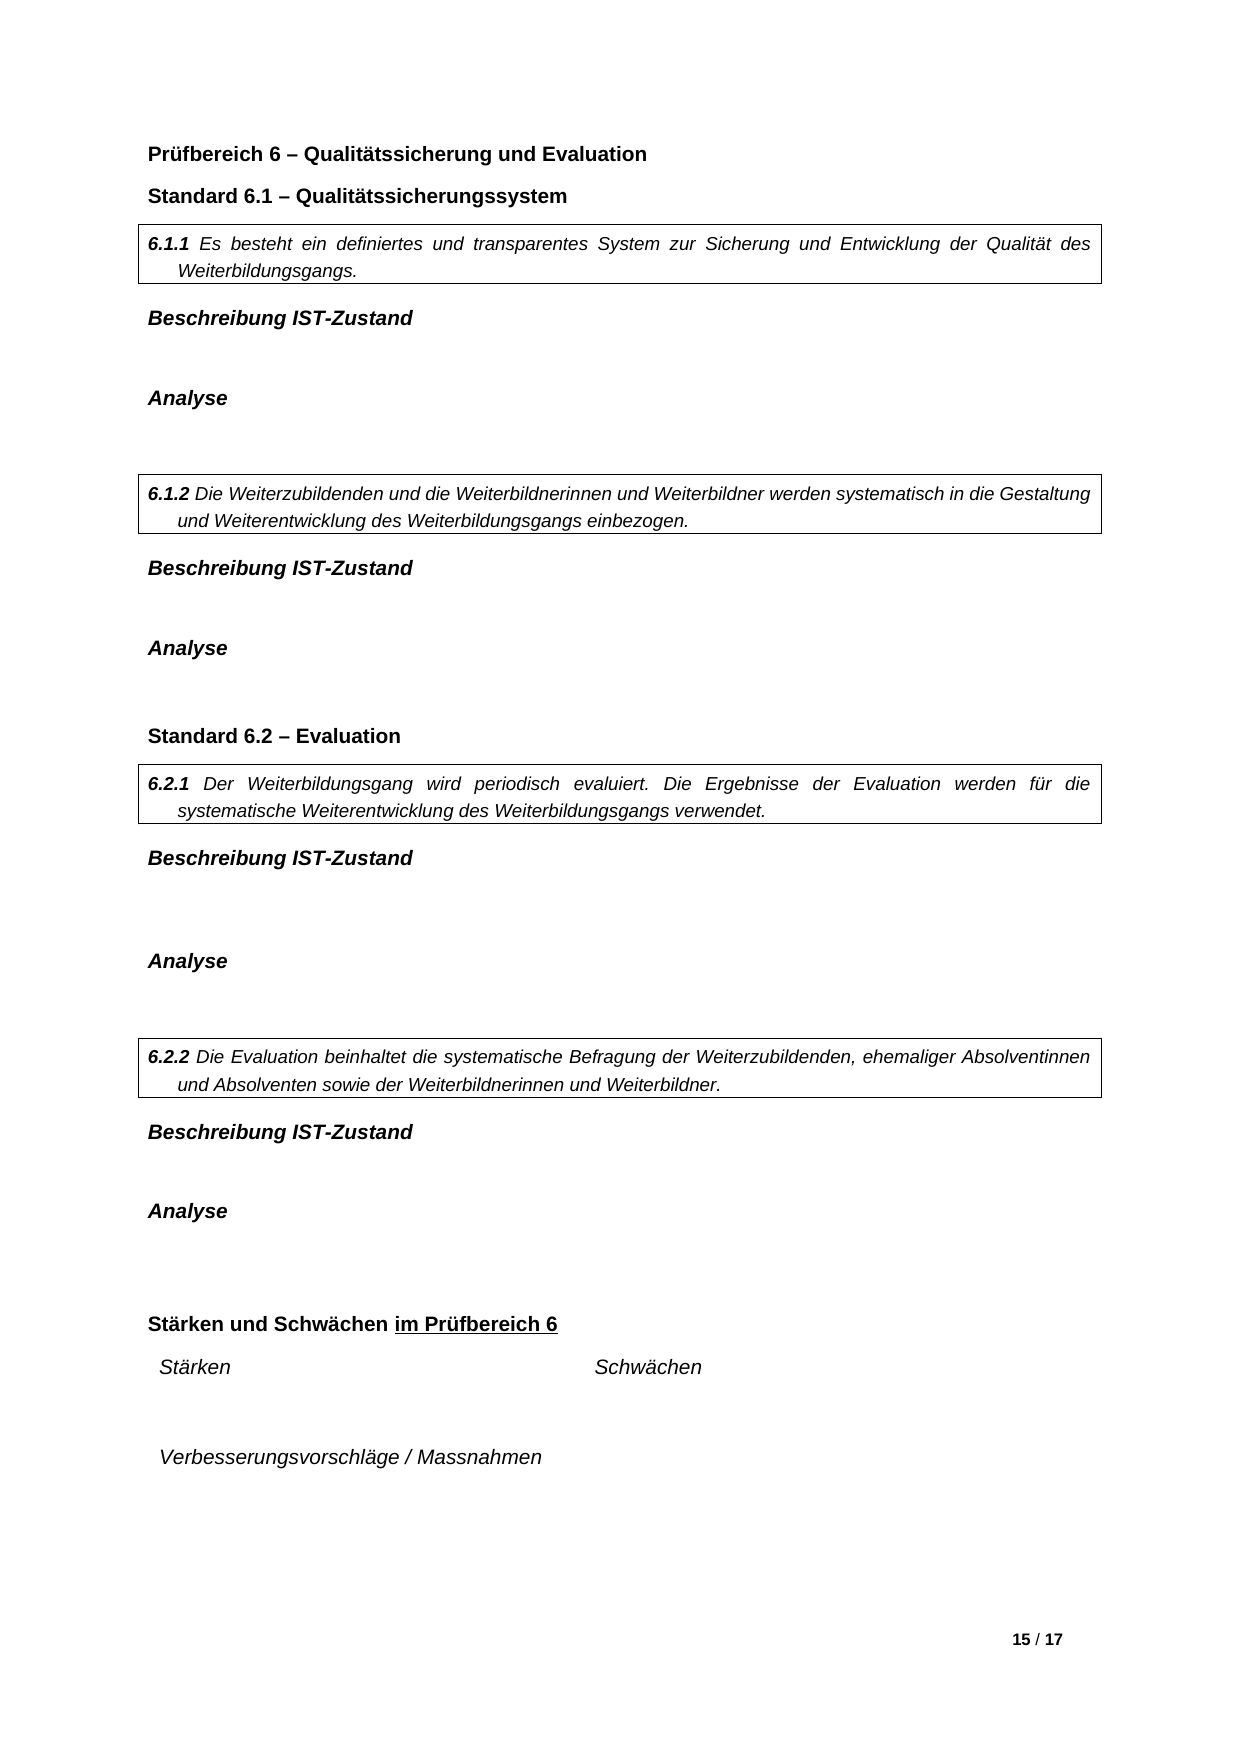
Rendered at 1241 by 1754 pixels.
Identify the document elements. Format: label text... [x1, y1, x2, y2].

text 6.2.1 Der Weiterbildungsgang wird periodisch evaluiert. Die Ergebnisse der Evaluation werden für die systematische Weiterentwicklung des Weiterbildungsgangs verwendet. [139, 765, 1101, 823]
text Beschreibung IST-Zustand [148, 1098, 1093, 1144]
text Beschreibung IST-Zustand [148, 824, 1093, 870]
text 6.1.1 Es besteht ein definiertes und transparentes System zur Sicherung und Entwicklung der Qualität des Weiterbildungsgangs. [139, 225, 1101, 283]
subtitle Standard 6.1 – Qualitätssicherungssystem [148, 184, 1093, 208]
subtitle Standard 6.2 – Evaluation [148, 724, 1093, 748]
subtitle Stärken und Schwächen im Prüfbereich 6 [148, 1312, 1093, 1336]
text Beschreibung IST-Zustand [148, 534, 1093, 580]
text Analyse [148, 949, 1093, 973]
table_header Stärken [148, 1352, 583, 1442]
text Analyse [148, 386, 1093, 409]
text 6.2.2 Die Evaluation beinhaltet die systematische Befragung der Weiterzubildenden, ehemaliger Absolventinnen und Absolventen sowie der Weiterbildnerinnen und Weiterbildner. [139, 1039, 1101, 1097]
table_header Schwächen [583, 1352, 1104, 1442]
subtitle Prüfbereich 6 – Qualitätssicherung und Evaluation [148, 142, 1093, 166]
text 6.1.2 Die Weiterzubildenden und die Weiterbildnerinnen und Weiterbildner werden systematisch in die Gestaltung und Weiterentwicklung des Weiterbildungsgangs einbezogen. [139, 475, 1101, 533]
table_cell Verbesserungsvorschläge / Massnahmen [148, 1442, 1104, 1525]
text Beschreibung IST-Zustand [148, 284, 1093, 330]
text Analyse [148, 636, 1093, 659]
text Analyse [148, 1199, 1093, 1223]
